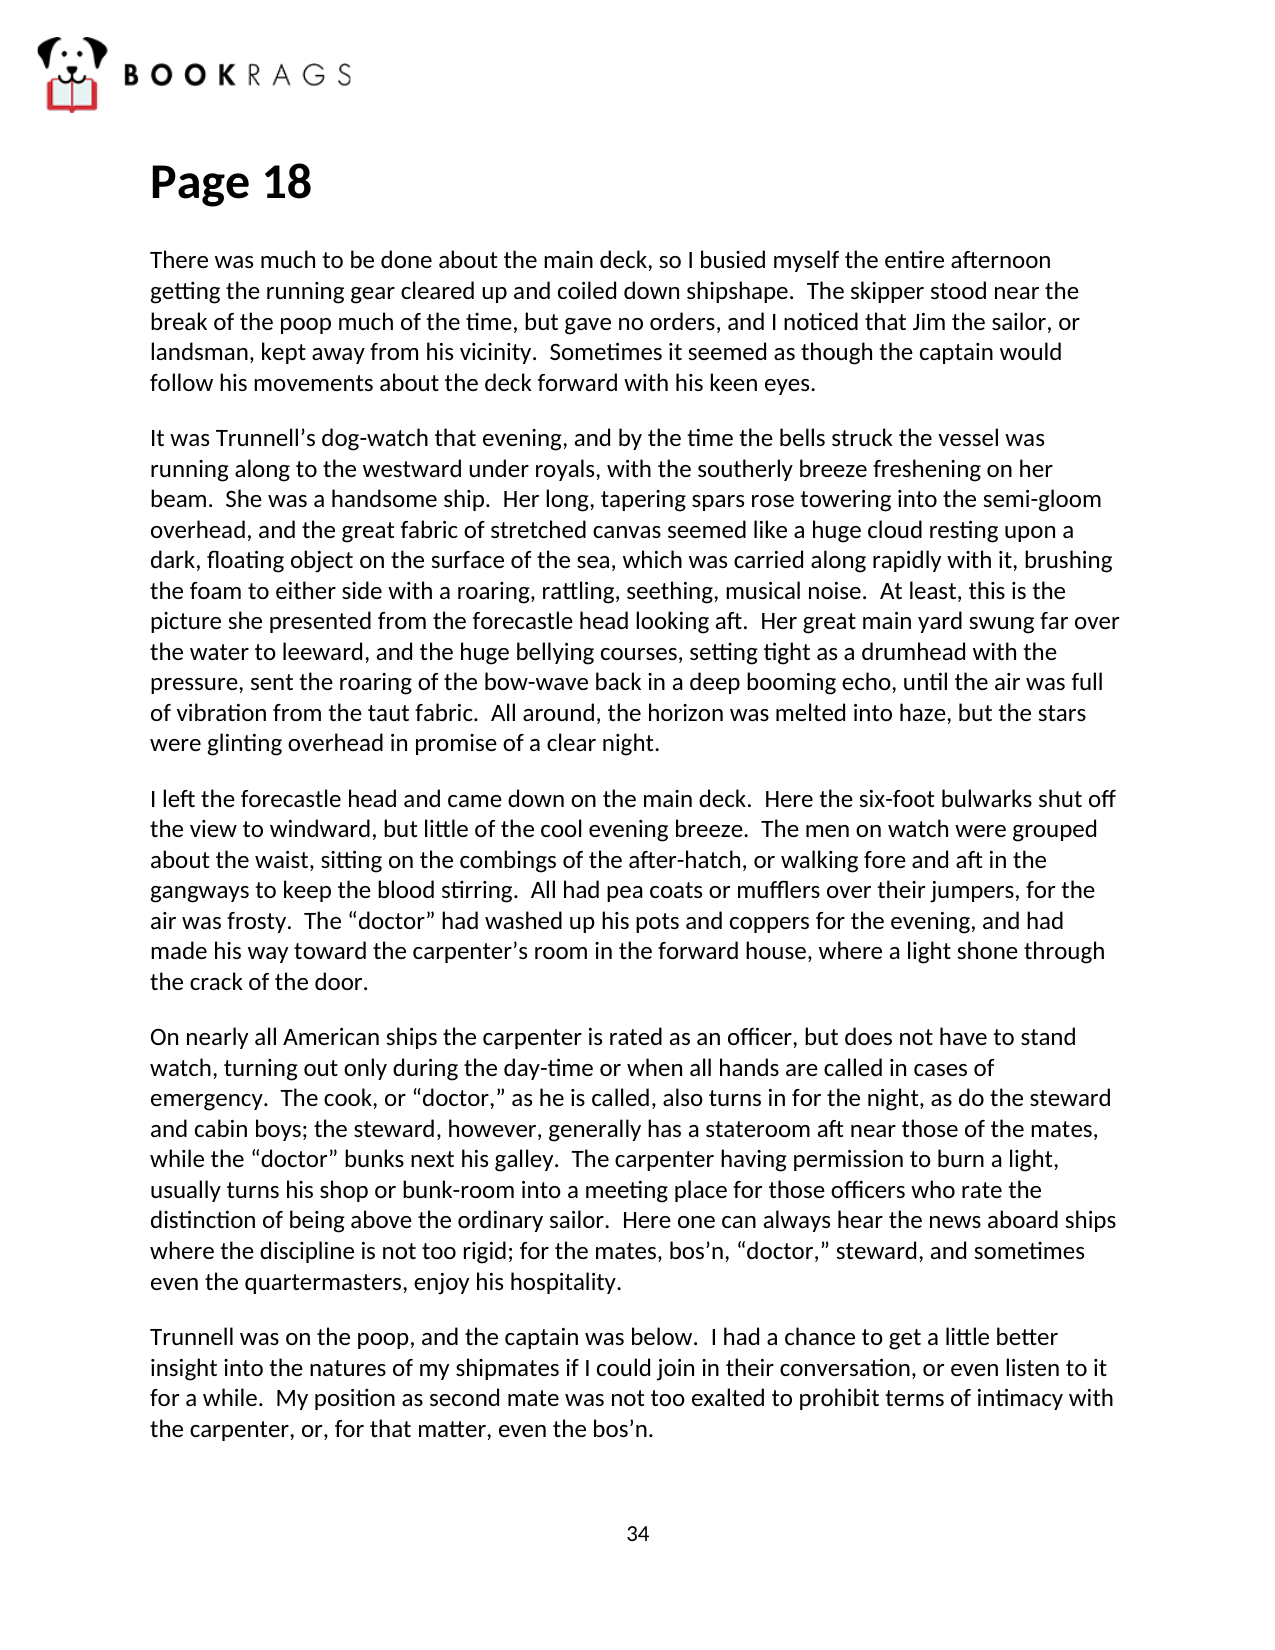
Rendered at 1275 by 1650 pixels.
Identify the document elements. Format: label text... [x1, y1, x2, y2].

text Page 18 [150, 150, 1125, 211]
text There was much to be done about the main deck, so I busied myself the entire afternoon getting the running gear cleared up and coiled down shipshape. The skipper stood near the break of the poop much of the time, but gave no orders, and I noticed that Jim the sailor, or landsman, kept away from his vicinity. Sometimes it seemed as though the captain would follow his movements about the deck forward with his keen eyes. [150, 244, 1125, 397]
picture [37, 37, 351, 113]
text I left the forecastle head and came down on the main deck. Here the six-foot bulwarks shut off the view to windward, but little of the cool evening breeze. The men on watch were grouped about the waist, sitting on the combings of the after-hatch, or walking fore and aft in the gangways to keep the blood stirring. All had pea coats or mufflers over their jumpers, for the air was frosty. The “doctor” had washed up his pots and coppers for the evening, and had made his way toward the carpenter’s room in the forward house, where a light shone through the crack of the door. [150, 783, 1125, 997]
text It was Trunnell’s dog-watch that evening, and by the time the bells struck the vessel was running along to the westward under royals, with the southerly breeze freshening on her beam. She was a handsome ship. Her long, tapering spars rose towering into the semi-gloom overhead, and the great fabric of stretched canvas seemed like a huge cloud resting upon a dark, floating object on the surface of the sea, which was carried along rapidly with it, brushing the foam to either side with a roaring, rattling, seething, musical noise. At least, this is the picture she presented from the forecastle head looking aft. Her great main yard swung far over the water to leeward, and the huge bellying courses, setting tight as a drumhead with the pressure, sent the roaring of the bow-wave back in a deep booming echo, until the air was full of vibration from the taut fabric. All around, the horizon was melted into haze, but the stars were glinting overhead in promise of a clear night. [150, 422, 1125, 758]
text Trunnell was on the poop, and the captain was below. I had a chance to get a little better insight into the natures of my shipmates if I could join in their conversation, or even listen to it for a while. My position as second mate was not too exalted to prohibit terms of intimacy with the carpenter, or, for that matter, even the bos’n. [150, 1321, 1125, 1443]
text On nearly all American ships the carpenter is rated as an officer, but does not have to stand watch, turning out only during the day-time or when all hands are called in cases of emergency. The cook, or “doctor,” as he is called, also turns in for the night, as do the steward and cabin boys; the steward, however, generally has a stateroom aft near those of the mates, while the “doctor” bunks next his galley. The carpenter having permission to burn a light, usually turns his shop or bunk-room into a meeting place for those officers who rate the distinction of being above the ordinary sailor. Here one can always hear the news aboard ships where the discipline is not too rigid; for the mates, bos’n, “doctor,” steward, and sometimes even the quartermasters, enjoy his hospitality. [150, 1022, 1125, 1296]
